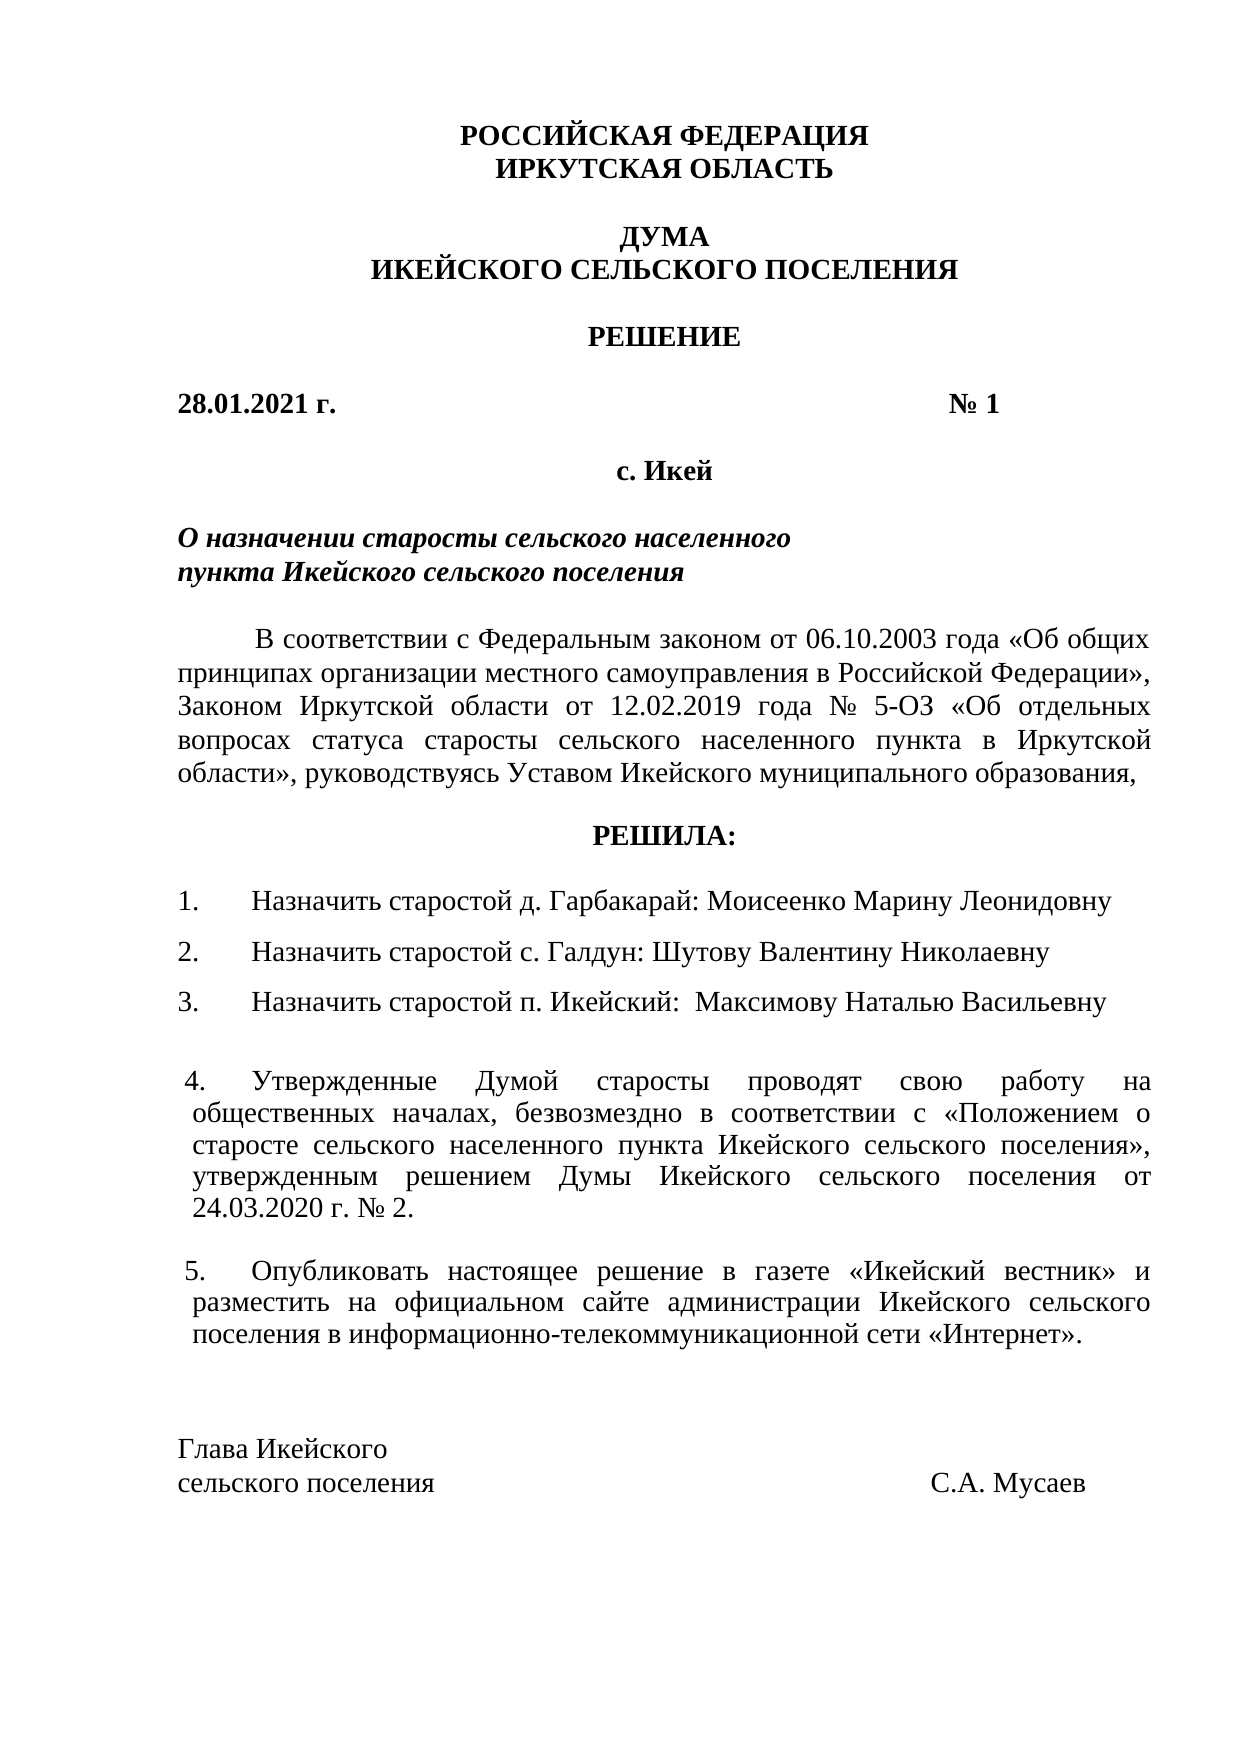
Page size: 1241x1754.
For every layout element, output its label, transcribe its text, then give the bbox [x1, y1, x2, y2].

text О назначении старосты сельского населенного [177, 521, 1152, 554]
list Утвержденные Думой старосты проводят свою работу на общественных началах, безвозмездно в соответствии с «Положением о старосте сельского населенного пункта Икейского сельского поселения», утвержденным решением Думы Икейского сельского поселения от 24.03.2020 г. № 2. [184, 1066, 1152, 1223]
text с. Икей [177, 453, 1152, 487]
list Опубликовать настоящее решение в газете «Икейский вестник» и разместить на официальном сайте администрации Икейского сельского поселения в информационно-телекоммуникационной сети «Интернет». [184, 1255, 1152, 1349]
list Назначить старостой п. Икейский: Максимову Наталью Васильевну [177, 984, 1152, 1017]
text 28.01.2021 г. № 1 [177, 386, 1152, 420]
text ДУМА [177, 219, 1152, 252]
text Глава Икейского [177, 1431, 1152, 1465]
text РОССИЙСКАЯ ФЕДЕРАЦИЯ [177, 118, 1152, 152]
text В соответствии с Федеральным законом от 06.10.2003 года «Об общих принципах организации местного самоуправления в Российской Федерации», Законом Иркутской области от 12.02.2019 года № 5-ОЗ «Об отдельных вопросах статуса старосты сельского населенного пункта в Иркутской области», руководствуясь Уставом Икейского муниципального образования, [177, 621, 1152, 789]
text РЕШИЛА: [177, 820, 1152, 852]
text сельского поселения С.А. Мусаев [177, 1465, 1152, 1498]
list Назначить старостой д. Гарбакарай: Моисеенко Марину Леонидовну [177, 883, 1152, 917]
list Назначить старостой с. Галдун: Шутову Валентину Николаевну [177, 934, 1152, 967]
text ИРКУТСКАЯ ОБЛАСТЬ [177, 152, 1152, 185]
text пункта Икейского сельского поселения [177, 554, 1152, 588]
text РЕШЕНИЕ [177, 319, 1152, 353]
text ИКЕЙСКОГО СЕЛЬСКОГО ПОСЕЛЕНИЯ [177, 252, 1152, 286]
